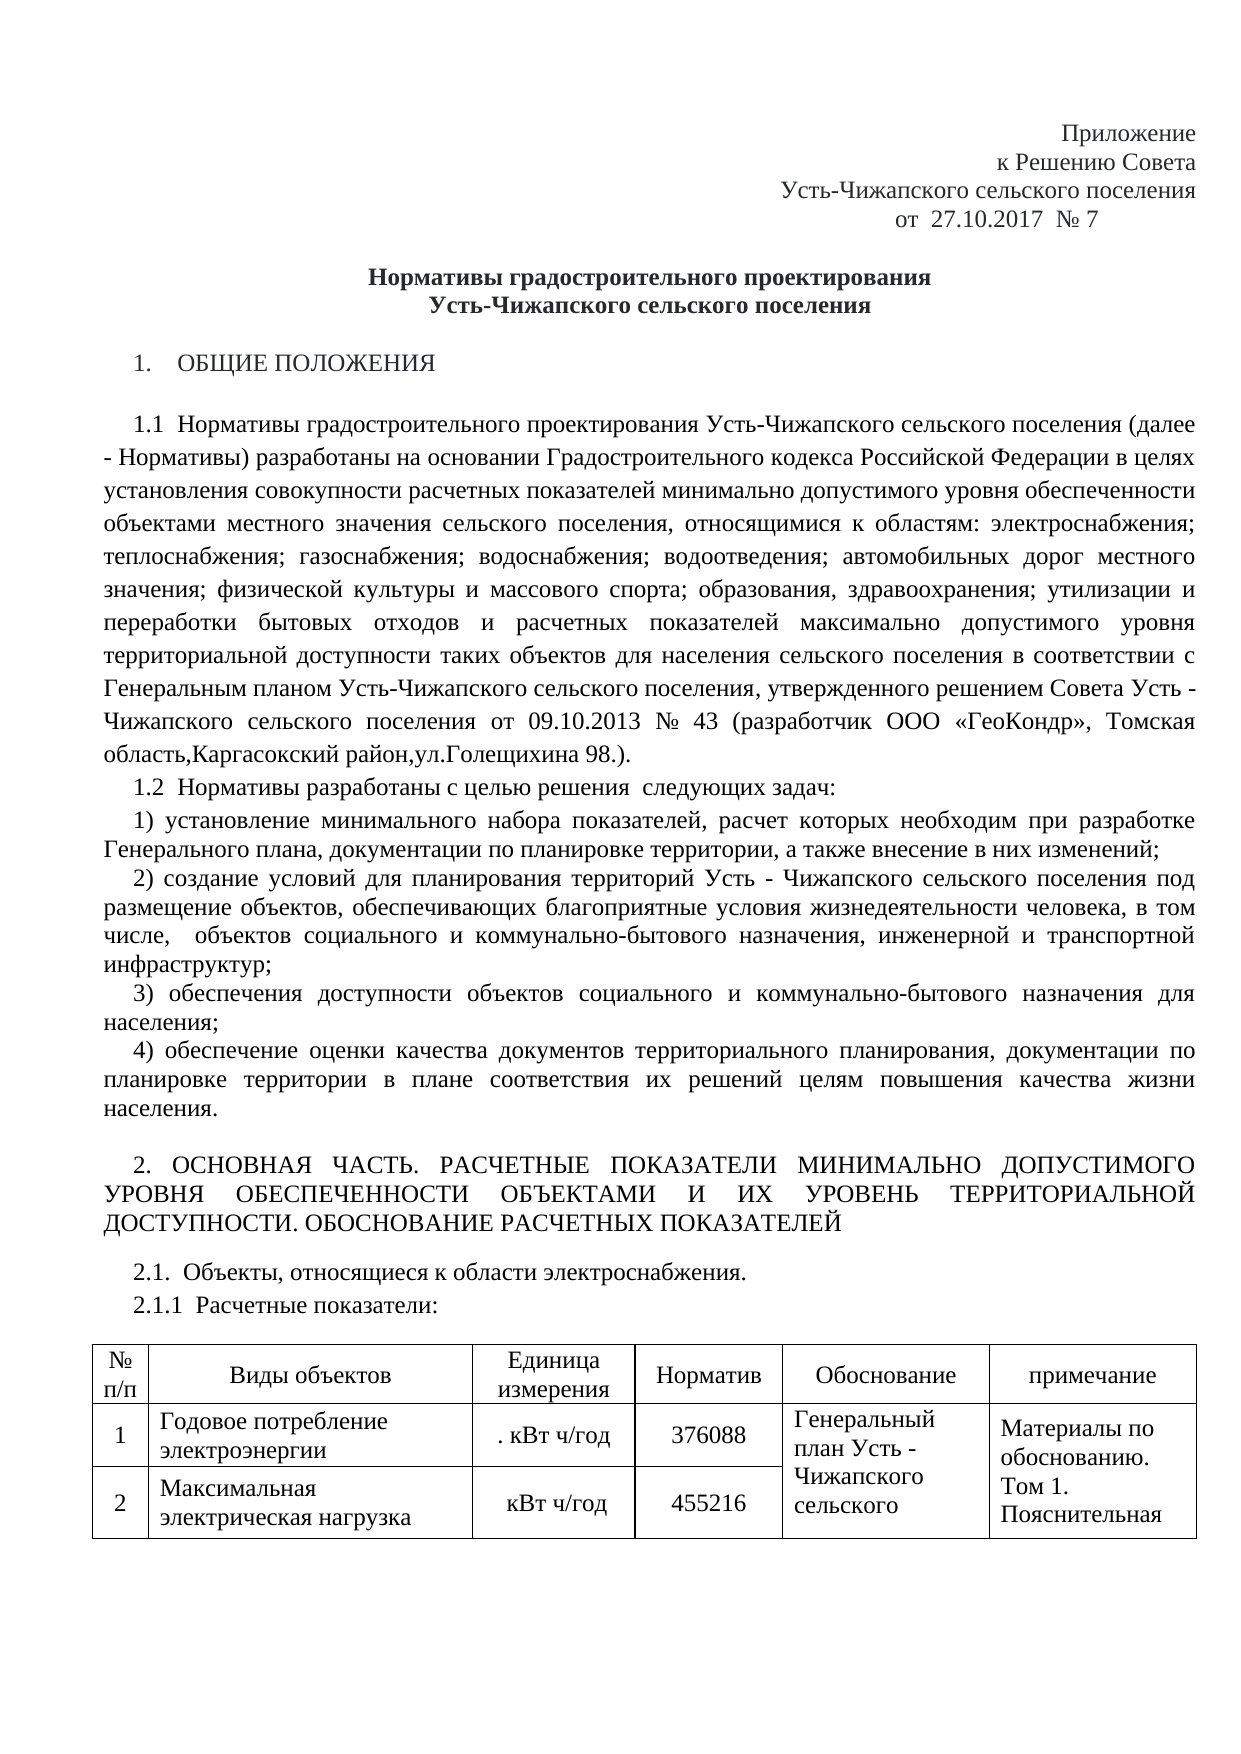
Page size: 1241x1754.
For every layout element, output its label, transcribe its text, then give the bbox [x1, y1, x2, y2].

table_cell Генеральный план Усть - Чижапского сельского поселения [783, 1404, 989, 1538]
text Приложение [103, 118, 1196, 147]
list Нормативы разработаны с целью решения следующих задач: [103, 772, 1196, 801]
text 3) обеспечения доступности объектов социального и коммунально-бытового назначения для населения; [103, 978, 1196, 1035]
text к Решению Совета [103, 147, 1196, 176]
text от 27.10.2017 № 7 [103, 204, 1196, 233]
table_header Норматив [636, 1345, 782, 1403]
table_cell 1 [93, 1404, 148, 1466]
text Усть-Чижапского сельского поселения [103, 176, 1196, 204]
text 2. ОСНОВНАЯ ЧАСТЬ. РАСЧЕТНЫЕ ПОКАЗАТЕЛИ МИНИМАЛЬНО ДОПУСТИМОГО УРОВНЯ ОБЕСПЕЧЕННОСТИ ОБЪЕКТАМИ И ИХ УРОВЕНЬ ТЕРРИТОРИАЛЬНОЙ ДОСТУПНОСТИ. ОБОСНОВАНИЕ РАСЧЕТНЫХ ПОКАЗАТЕЛЕЙ [103, 1150, 1196, 1237]
table_cell Материалы по обоснованию. Том 1. Пояснительная записка, часть 3, раздел 3.8, глава 3.8.3. [990, 1404, 1196, 1538]
subtitle 2.1. Объекты, относящиеся к области электроснабжения. [103, 1257, 1196, 1286]
table_cell . кВт ч/год [473, 1404, 634, 1466]
table_header Единица измерения [473, 1345, 634, 1403]
text 1) установление минимального набора показателей, расчет которых необходим при разработке Генерального плана, документации по планировке территории, а также внесение в них изменений; [103, 805, 1196, 863]
table_cell Годовое потребление электроэнергии [149, 1404, 472, 1466]
text Нормативы градостроительного проектирования [103, 262, 1196, 291]
table_cell 376088 [636, 1404, 782, 1466]
subtitle ОБЩИЕ ПОЛОЖЕНИЯ [103, 348, 1196, 377]
text 2) создание условий для планирования территорий Усть - Чижапского сельского поселения под размещение объектов, обеспечивающих благоприятные условия жизнедеятельности человека, в том числе, объектов социального и коммунально-бытового назначения, инженерной и транспортной инфраструктур; [103, 863, 1196, 978]
table_cell Максимальная электрическая нагрузка [149, 1467, 472, 1538]
table_header Виды объектов [149, 1345, 472, 1403]
table_cell 455216 [636, 1467, 782, 1538]
table_cell 2 [93, 1467, 148, 1538]
table_cell кВт ч/год [473, 1467, 634, 1538]
text 2.1.1 Расчетные показатели: [103, 1290, 1196, 1319]
table_header № п/п [93, 1345, 148, 1403]
list Нормативы градостроительного проектирования Усть-Чижапского сельского поселения (далее - Нормативы) разработаны на основании Градостроительного кодекса Российской Федерации в целях установления совокупности расчетных показателей минимально допустимого уровня обеспеченности объектами местного значения сельского поселения, относящимися к областям: электроснабжения; теплоснабжения; газоснабжения; водоснабжения; водоотведения; автомобильных дорог местного значения; физической культуры и массового спорта; образования, здравоохранения; утилизации и переработки бытовых отходов и расчетных показателей максимально допустимого уровня территориальной доступности таких объектов для населения сельского поселения в соответствии с Генеральным планом Усть-Чижапского сельского поселения, утвержденного решением Совета Усть - Чижапского сельского поселения от 09.10.2013 № 43 (разработчик ООО «ГеоКондр», Томская область,Каргасокский район,ул.Голещихина 98.). [103, 409, 1196, 768]
text 4) обеспечение оценки качества документов территориального планирования, документации по планировке территории в плане соответствия их решений целям повышения качества жизни населения. [103, 1035, 1196, 1122]
table_header примечание [990, 1345, 1196, 1403]
text Усть-Чижапского сельского поселения [103, 291, 1196, 319]
table_header Обоснование [783, 1345, 989, 1403]
